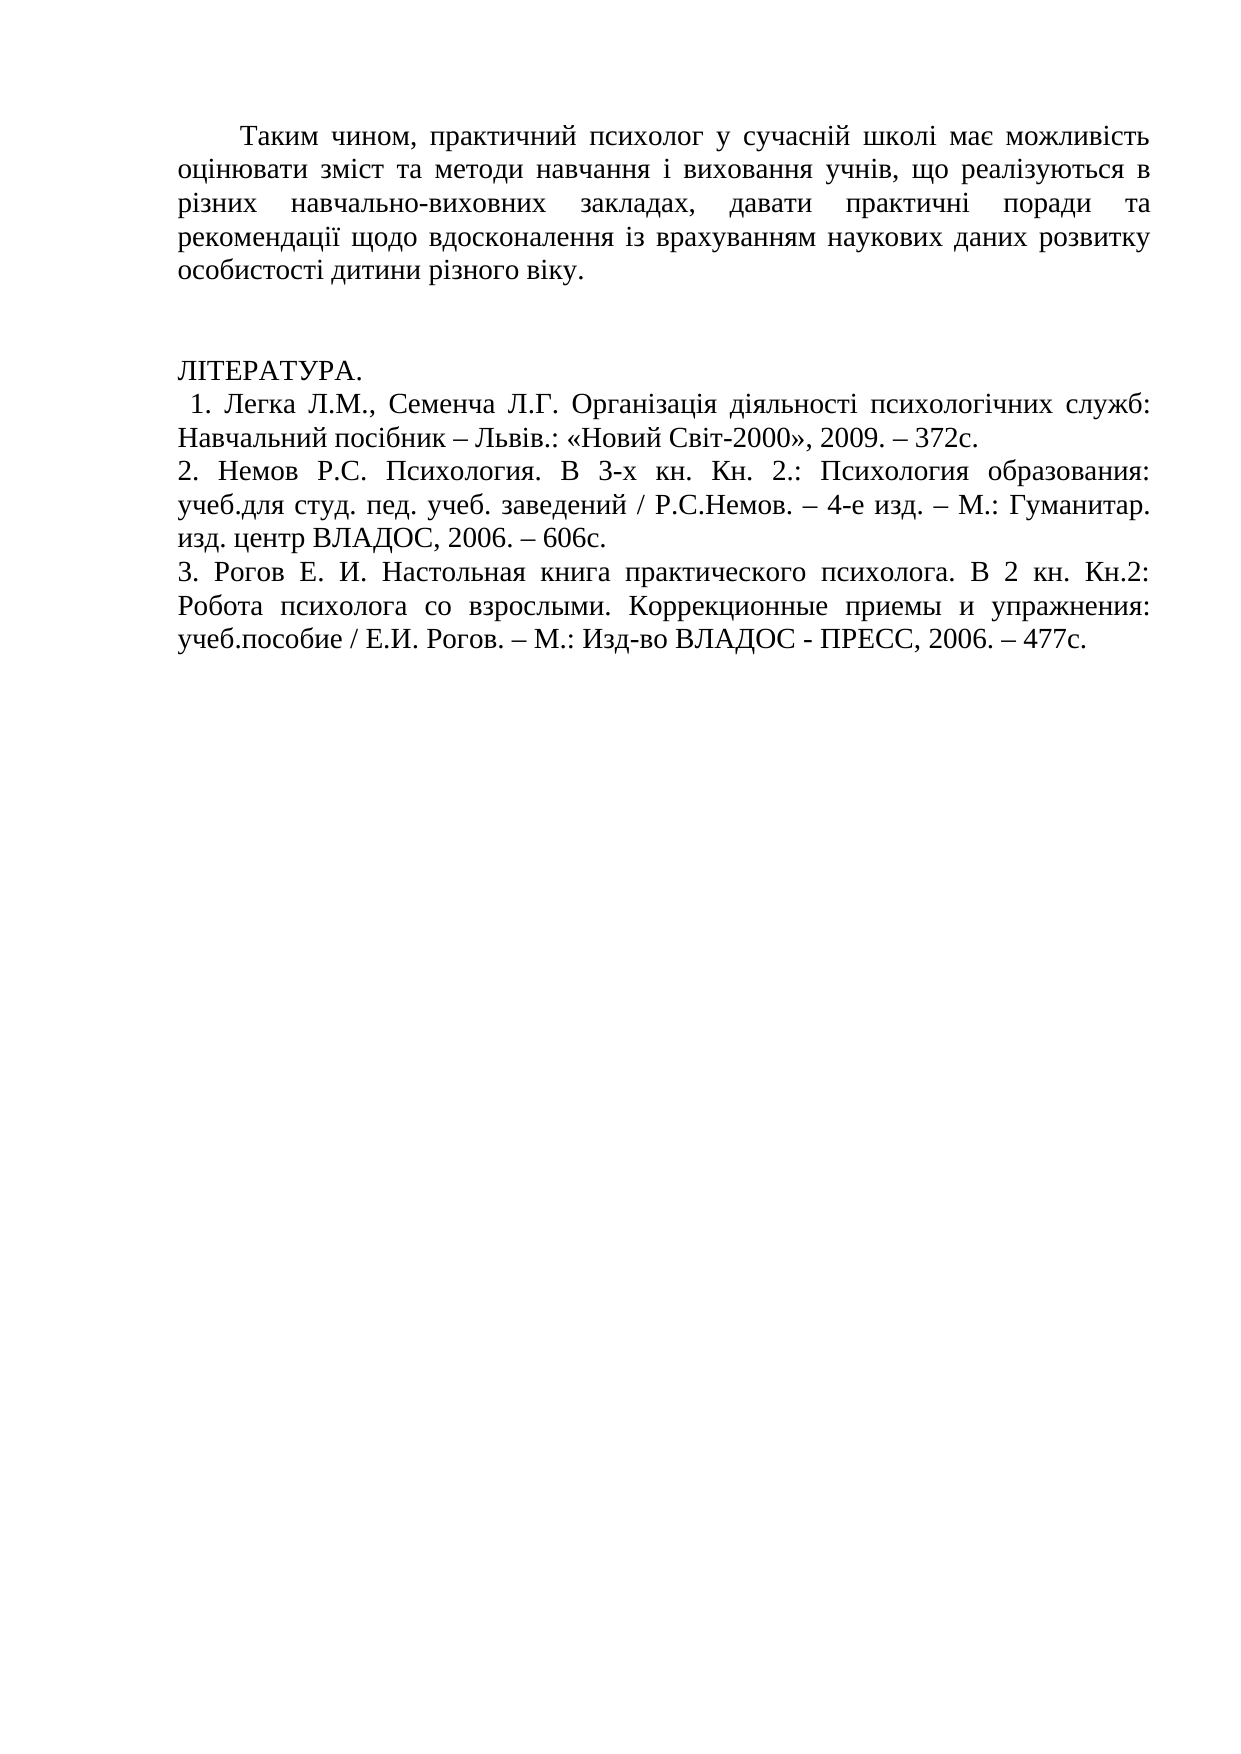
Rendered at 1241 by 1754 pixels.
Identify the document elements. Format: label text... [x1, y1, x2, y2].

text 2. Немов Р.С. Психология. В 3-х кн. Кн. 2.: Психология образования: учеб.для студ. пед. учеб. заведений / Р.С.Немов. – 4-е изд. – М.: Гуманитар. изд. центр ВЛАДОС, 2006. – 606с. [177, 453, 1152, 554]
text ЛІТЕРАТУРА. [177, 353, 1152, 386]
text 3. Рогов Е. И. Настольная книга практического психолога. В 2 кн. Кн.2: Робота психолога со взрослыми. Коррекционные приемы и упражнения: учеб.пособие / Е.И. Рогов. – М.: Изд-во ВЛАДОС - ПРЕСС, 2006. – 477с. [177, 554, 1152, 655]
text Таким чином, практичний психолог у сучасній школі має можливість оцінювати зміст та методи навчання і виховання учнів, що реалізуються в різних навчально-виховних закладах, давати практичні поради та рекомендації щодо вдосконалення із врахуванням наукових даних розвитку особистості дитини різного віку. [177, 118, 1152, 286]
text 1. Легка Л.М., Семенча Л.Г. Організація діяльності психологічних служб: Навчальний посібник – Львів.: «Новий Світ-2000», 2009. – 372с. [177, 386, 1152, 453]
